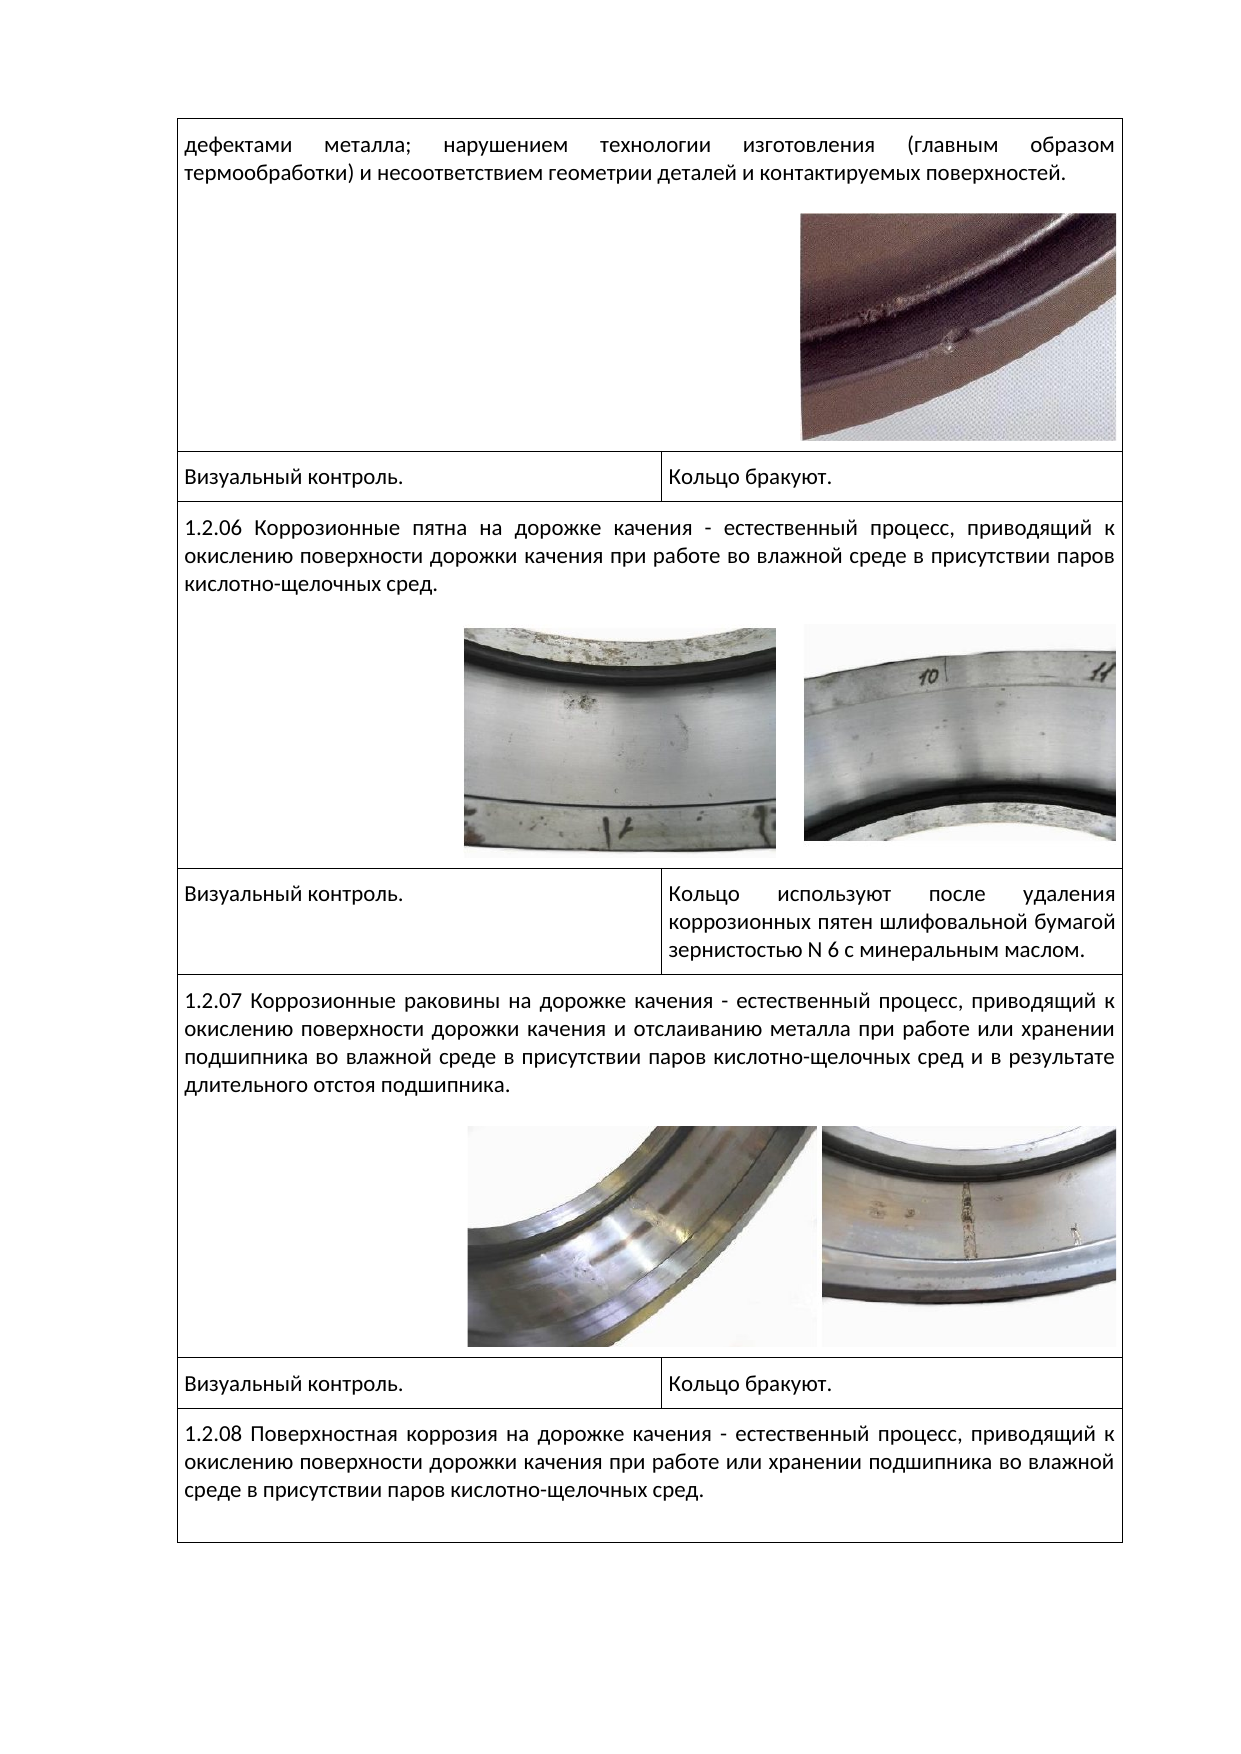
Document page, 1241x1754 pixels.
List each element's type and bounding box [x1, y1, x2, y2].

picture [467, 1126, 1117, 1347]
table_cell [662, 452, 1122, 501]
picture [800, 213, 1117, 441]
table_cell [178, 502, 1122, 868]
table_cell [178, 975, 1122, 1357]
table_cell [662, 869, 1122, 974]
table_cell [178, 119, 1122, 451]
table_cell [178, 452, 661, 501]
picture [463, 624, 1117, 858]
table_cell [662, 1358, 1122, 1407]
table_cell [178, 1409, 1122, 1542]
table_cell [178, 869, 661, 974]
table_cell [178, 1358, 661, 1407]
